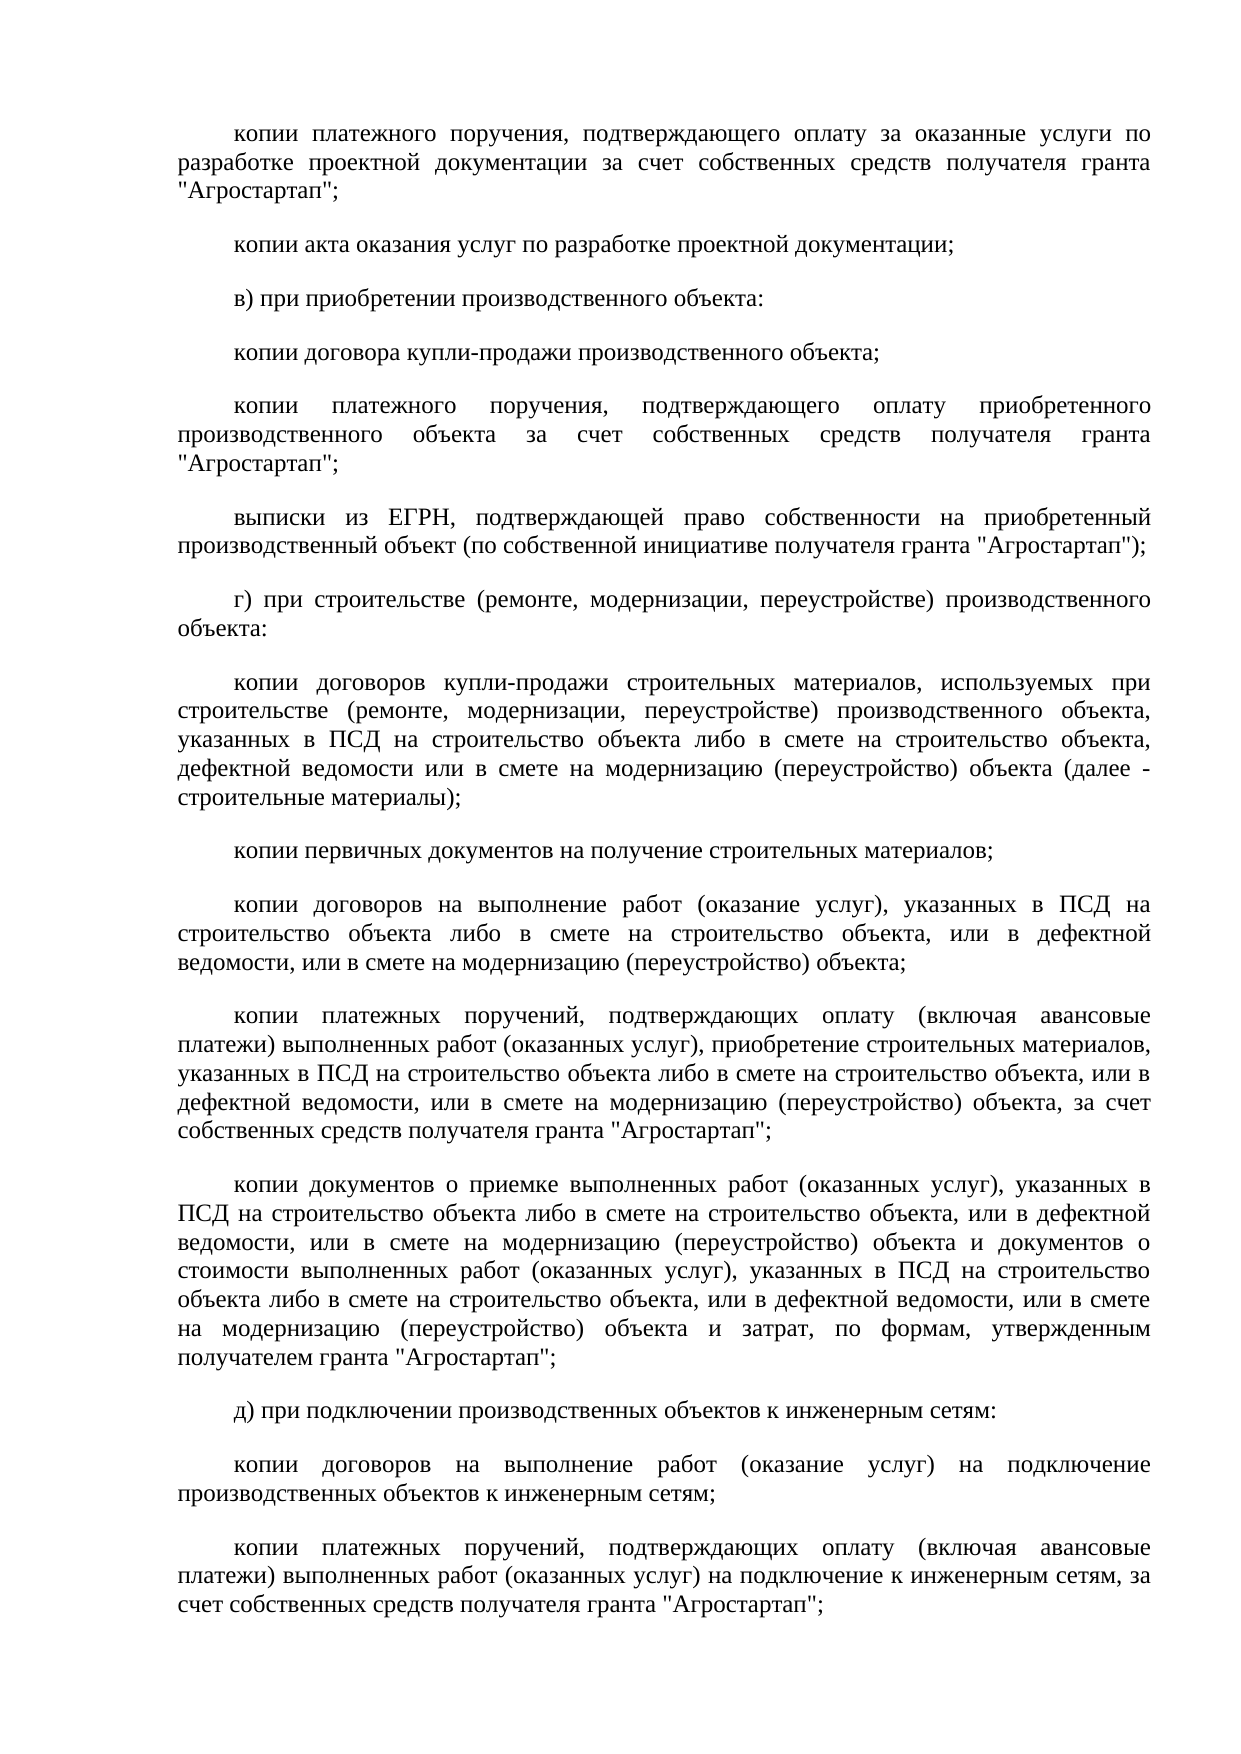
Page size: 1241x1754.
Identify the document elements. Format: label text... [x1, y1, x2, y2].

text д) при подключении производственных объектов к инженерным сетям: [177, 1396, 1152, 1424]
text копии акта оказания услуг по разработке проектной документации; [177, 229, 1152, 258]
text копии платежного поручения, подтверждающего оплату за оказанные услуги по разработке проектной документации за счет собственных средств получателя гранта "Агростартап"; [177, 118, 1152, 204]
text копии договора купли-продажи производственного объекта; [177, 337, 1152, 366]
text выписки из ЕГРН, подтверждающей право собственности на приобретенный производственный объект (по собственной инициативе получателя гранта "Агростартап"); [177, 502, 1152, 559]
text г) при строительстве (ремонте, модернизации, переустройстве) производственного объекта: [177, 584, 1152, 642]
text копии договоров купли-продажи строительных материалов, используемых при строительстве (ремонте, модернизации, переустройстве) производственного объекта, указанных в ПСД на строительство объекта либо в смете на строительство объекта, дефектной ведомости или в смете на модернизацию (переустройство) объекта (далее - строительные материалы); [177, 667, 1152, 811]
text копии договоров на выполнение работ (оказание услуг) на подключение производственных объектов к инженерным сетям; [177, 1449, 1152, 1507]
text копии платежного поручения, подтверждающего оплату приобретенного производственного объекта за счет собственных средств получателя гранта "Агростартап"; [177, 391, 1152, 477]
text копии платежных поручений, подтверждающих оплату (включая авансовые платежи) выполненных работ (оказанных услуг), приобретение строительных материалов, указанных в ПСД на строительство объекта либо в смете на строительство объекта, или в дефектной ведомости, или в смете на модернизацию (переустройство) объекта, за счет собственных средств получателя гранта "Агростартап"; [177, 1001, 1152, 1144]
text копии документов о приемке выполненных работ (оказанных услуг), указанных в ПСД на строительство объекта либо в смете на строительство объекта, или в дефектной ведомости, или в смете на модернизацию (переустройство) объекта и документов о стоимости выполненных работ (оказанных услуг), указанных в ПСД на строительство объекта либо в смете на строительство объекта, или в дефектной ведомости, или в смете на модернизацию (переустройство) объекта и затрат, по формам, утвержденным получателем гранта "Агростартап"; [177, 1169, 1152, 1371]
text в) при приобретении производственного объекта: [177, 283, 1152, 312]
text копии договоров на выполнение работ (оказание услуг), указанных в ПСД на строительство объекта либо в смете на строительство объекта, или в дефектной ведомости, или в смете на модернизацию (переустройство) объекта; [177, 889, 1152, 976]
text копии первичных документов на получение строительных материалов; [177, 836, 1152, 864]
text копии платежных поручений, подтверждающих оплату (включая авансовые платежи) выполненных работ (оказанных услуг) на подключение к инженерным сетям, за счет собственных средств получателя гранта "Агростартап"; [177, 1532, 1152, 1618]
